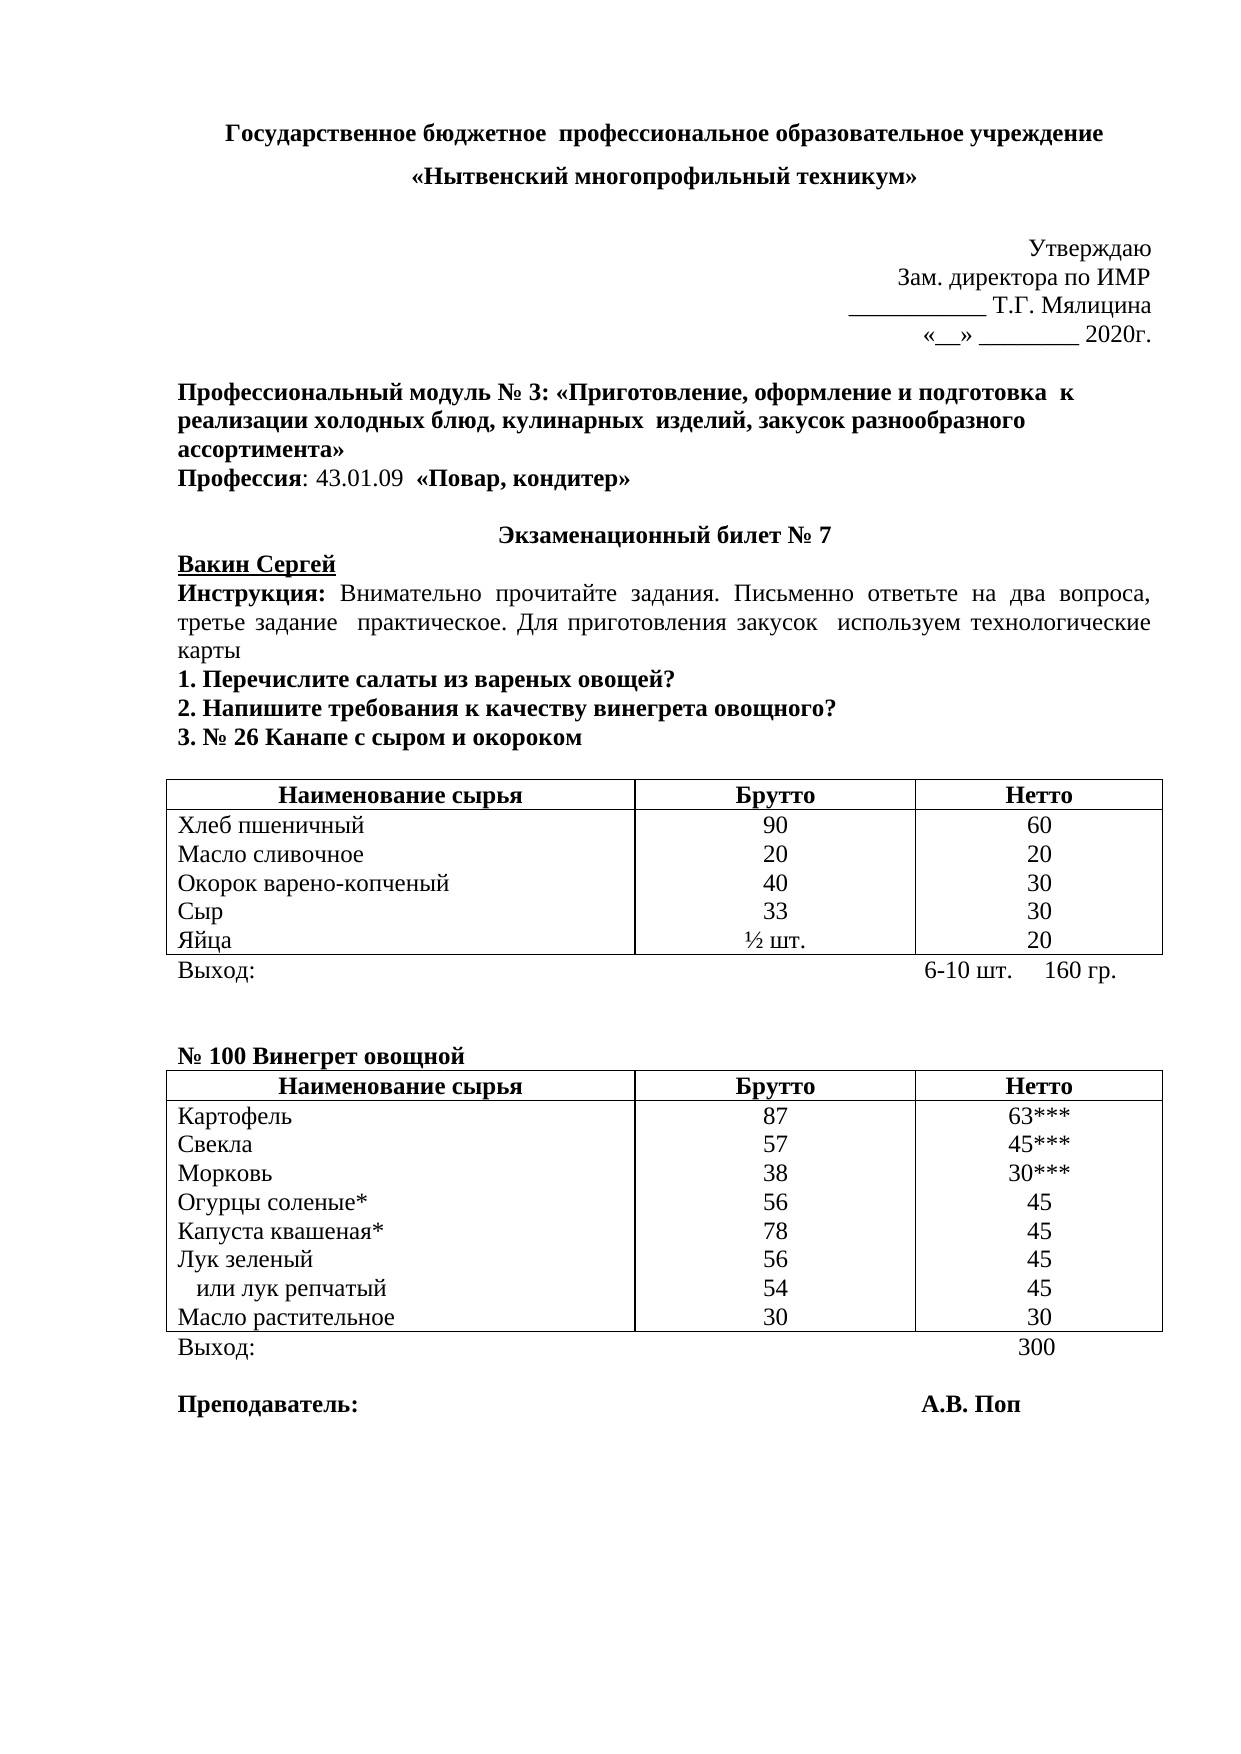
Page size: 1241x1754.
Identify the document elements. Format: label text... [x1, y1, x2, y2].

text 2. Напишите требования к качеству винегрета овощного? [177, 693, 1152, 722]
table_header Брутто [636, 1071, 915, 1100]
text 1. Перечислите салаты из вареных овощей? [177, 664, 1152, 693]
text Профессия: 43.01.09 «Повар, кондитер» [177, 463, 1152, 492]
table_cell Картофель Свекла Морковь Огурцы соленые* Капуста квашеная* Лук зеленый или лук репчатый Масло растительное [167, 1101, 634, 1331]
table_cell 87 57 38 56 78 56 54 30 [636, 1101, 915, 1331]
table_cell 60 20 30 30 20 [916, 810, 1162, 954]
text Преподаватель: А.В. Поп [177, 1389, 1152, 1418]
text Профессиональный модуль № 3: «Приготовление, оформление и подготовка к реализации холодных блюд, кулинарных изделий, закусок разнообразного ассортимента» [177, 377, 1152, 463]
text № 100 Винегрет овощной [177, 1041, 1152, 1070]
text Выход: 6-10 шт. 160 гр. [177, 955, 1152, 984]
text Инструкция: Внимательно прочитайте задания. Письменно ответьте на два вопроса, третье задание практическое. Для приготовления закусок используем технологические карты [177, 578, 1152, 664]
text Экзаменационный билет № 7 [177, 521, 1152, 549]
table_header Брутто [636, 780, 915, 809]
table_header Нетто [916, 780, 1162, 809]
table_header Нетто [916, 1071, 1162, 1100]
text ___________ Т.Г. Мялицина [177, 291, 1152, 319]
text Утверждаю [177, 233, 1152, 262]
text Зам. директора по ИМР [177, 262, 1152, 291]
text 3. № 26 Канапе с сыром и окороком [177, 722, 1152, 751]
table_cell 63*** 45*** 30*** 45 45 45 45 30 [916, 1101, 1162, 1331]
text «__» ________ 2020г. [177, 319, 1152, 348]
text Вакин Сергей [177, 549, 1152, 578]
text Государственное бюджетное профессиональное образовательное учреждение «Нытвенский многопрофильный техникум» [177, 118, 1152, 190]
table_cell Хлеб пшеничный Масло сливочное Окорок варено-копченый Сыр Яйца [167, 810, 634, 954]
text Выход: 300 [177, 1332, 1152, 1361]
table_header Наименование сырья [167, 1071, 634, 1100]
table_header Наименование сырья [167, 780, 634, 809]
table_cell 90 20 40 33 ½ шт. [636, 810, 915, 954]
